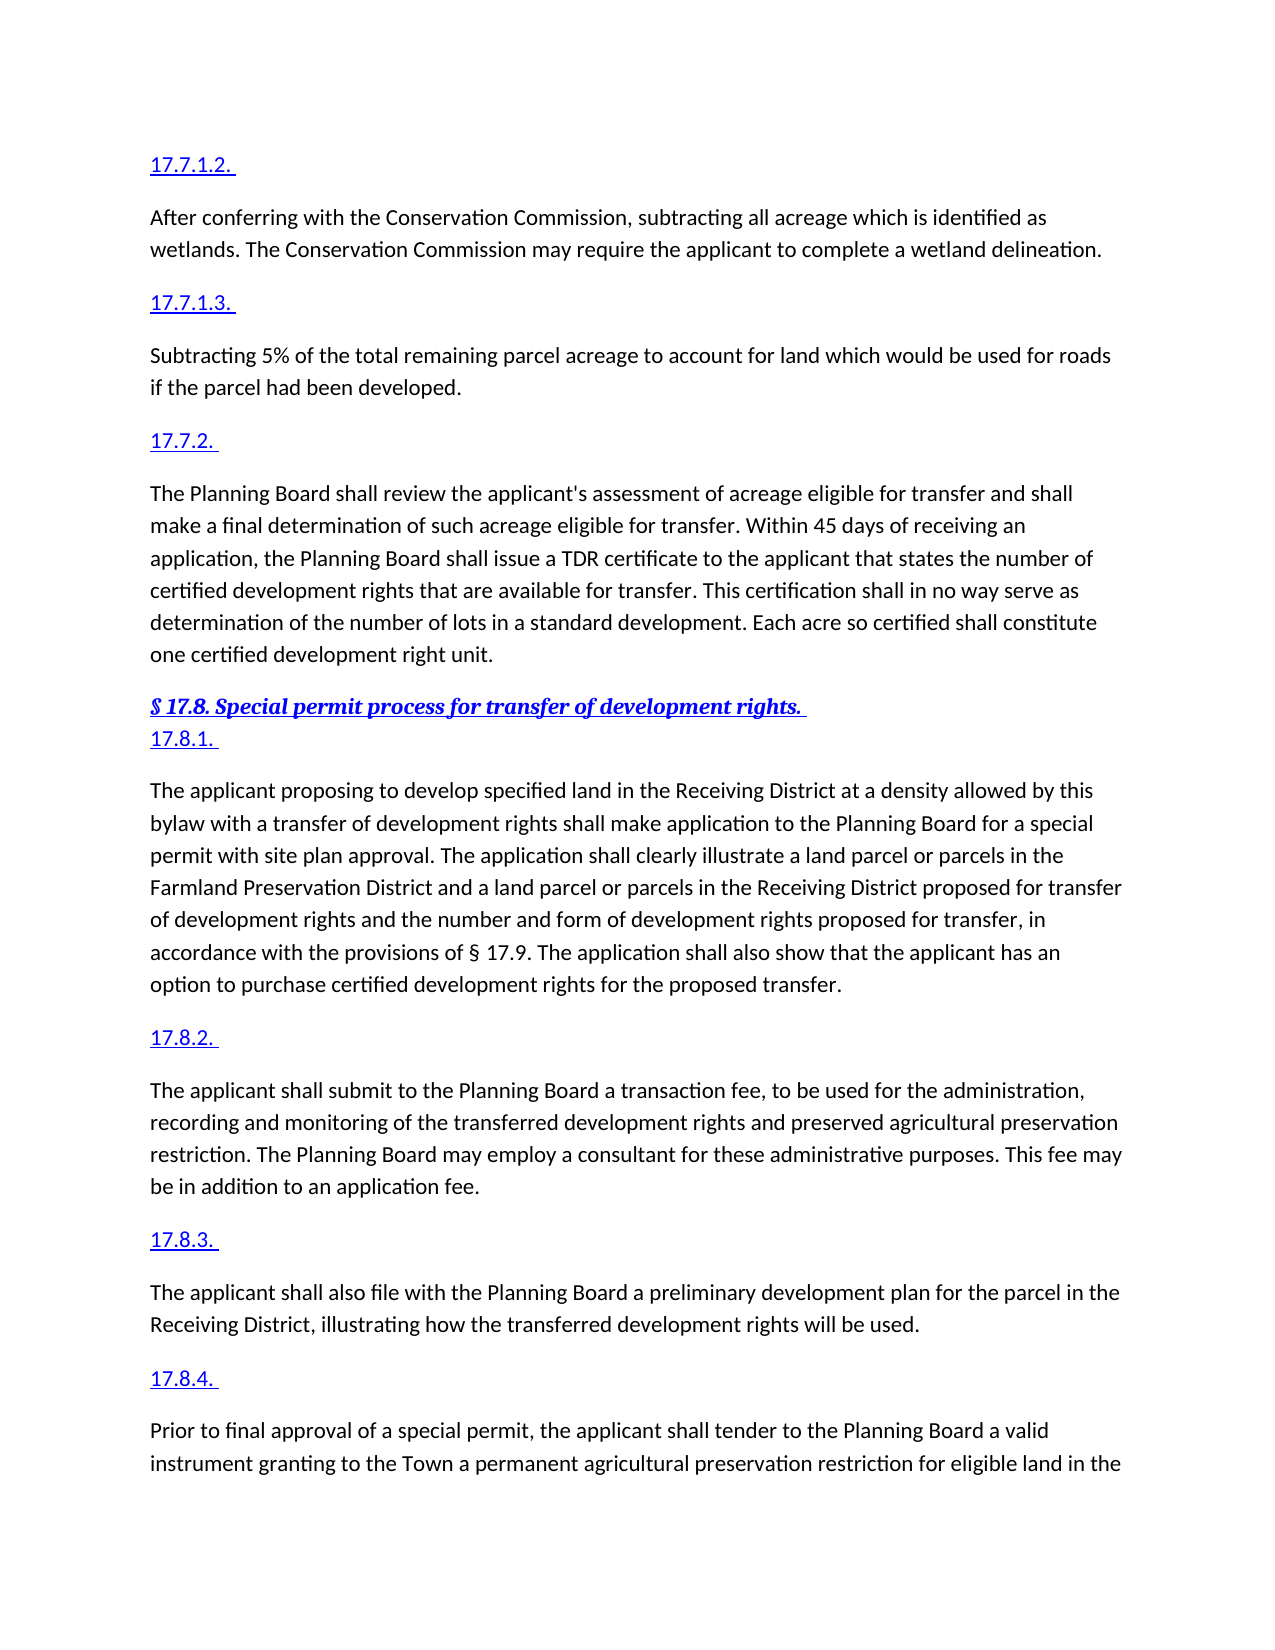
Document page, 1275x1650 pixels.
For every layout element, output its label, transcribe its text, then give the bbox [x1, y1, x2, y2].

text The applicant shall submit to the Planning Board a transaction fee, to be used for the administration, recording and monitoring of the transferred development rights and preserved agricultural preservation restriction. The Planning Board may employ a consultant for these administrative purposes. This fee may be in addition to an application fee. [150, 1076, 1125, 1200]
text 17.8.3. [150, 1225, 1125, 1253]
text After conferring with the Conservation Commission, subtracting all acreage which is identified as wetlands. The Conservation Commission may require the applicant to complete a wetland delineation. [150, 203, 1125, 263]
text The applicant proposing to develop specified land in the Receiving District at a density allowed by this bylaw with a transfer of development rights shall make application to the Planning Board for a special permit with site plan approval. The application shall clearly illustrate a land parcel or parcels in the Farmland Preservation District and a land parcel or parcels in the Receiving District proposed for transfer of development rights and the number and form of development rights proposed for transfer, in accordance with the provisions of § 17.9. The application shall also show that the applicant has an option to purchase certified development rights for the proposed transfer. [150, 777, 1125, 998]
text The applicant shall also file with the Planning Board a preliminary development plan for the parcel in the Receiving District, illustrating how the transferred development rights will be used. [150, 1278, 1125, 1339]
text Subtracting 5% of the total remaining parcel acreage to account for land which would be used for roads if the parcel had been developed. [150, 341, 1125, 401]
text 17.8.2. [150, 1023, 1125, 1051]
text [150, 1417, 1125, 1477]
text 17.8.4. [150, 1364, 1125, 1392]
subtitle § 17.8. Special permit process for transfer of development rights. [150, 693, 1125, 720]
text 17.8.1. [150, 724, 1125, 752]
text 17.7.1.2. [150, 150, 1125, 178]
text 17.7.2. [150, 426, 1125, 454]
text The Planning Board shall review the applicant's assessment of acreage eligible for transfer and shall make a final determination of such acreage eligible for transfer. Within 45 days of receiving an application, the Planning Board shall issue a TDR certificate to the applicant that states the number of certified development rights that are available for transfer. This certification shall in no way serve as determination of the number of lots in a standard development. Each acre so certified shall constitute one certified development right unit. [150, 479, 1125, 668]
text 17.7.1.3. [150, 288, 1125, 316]
